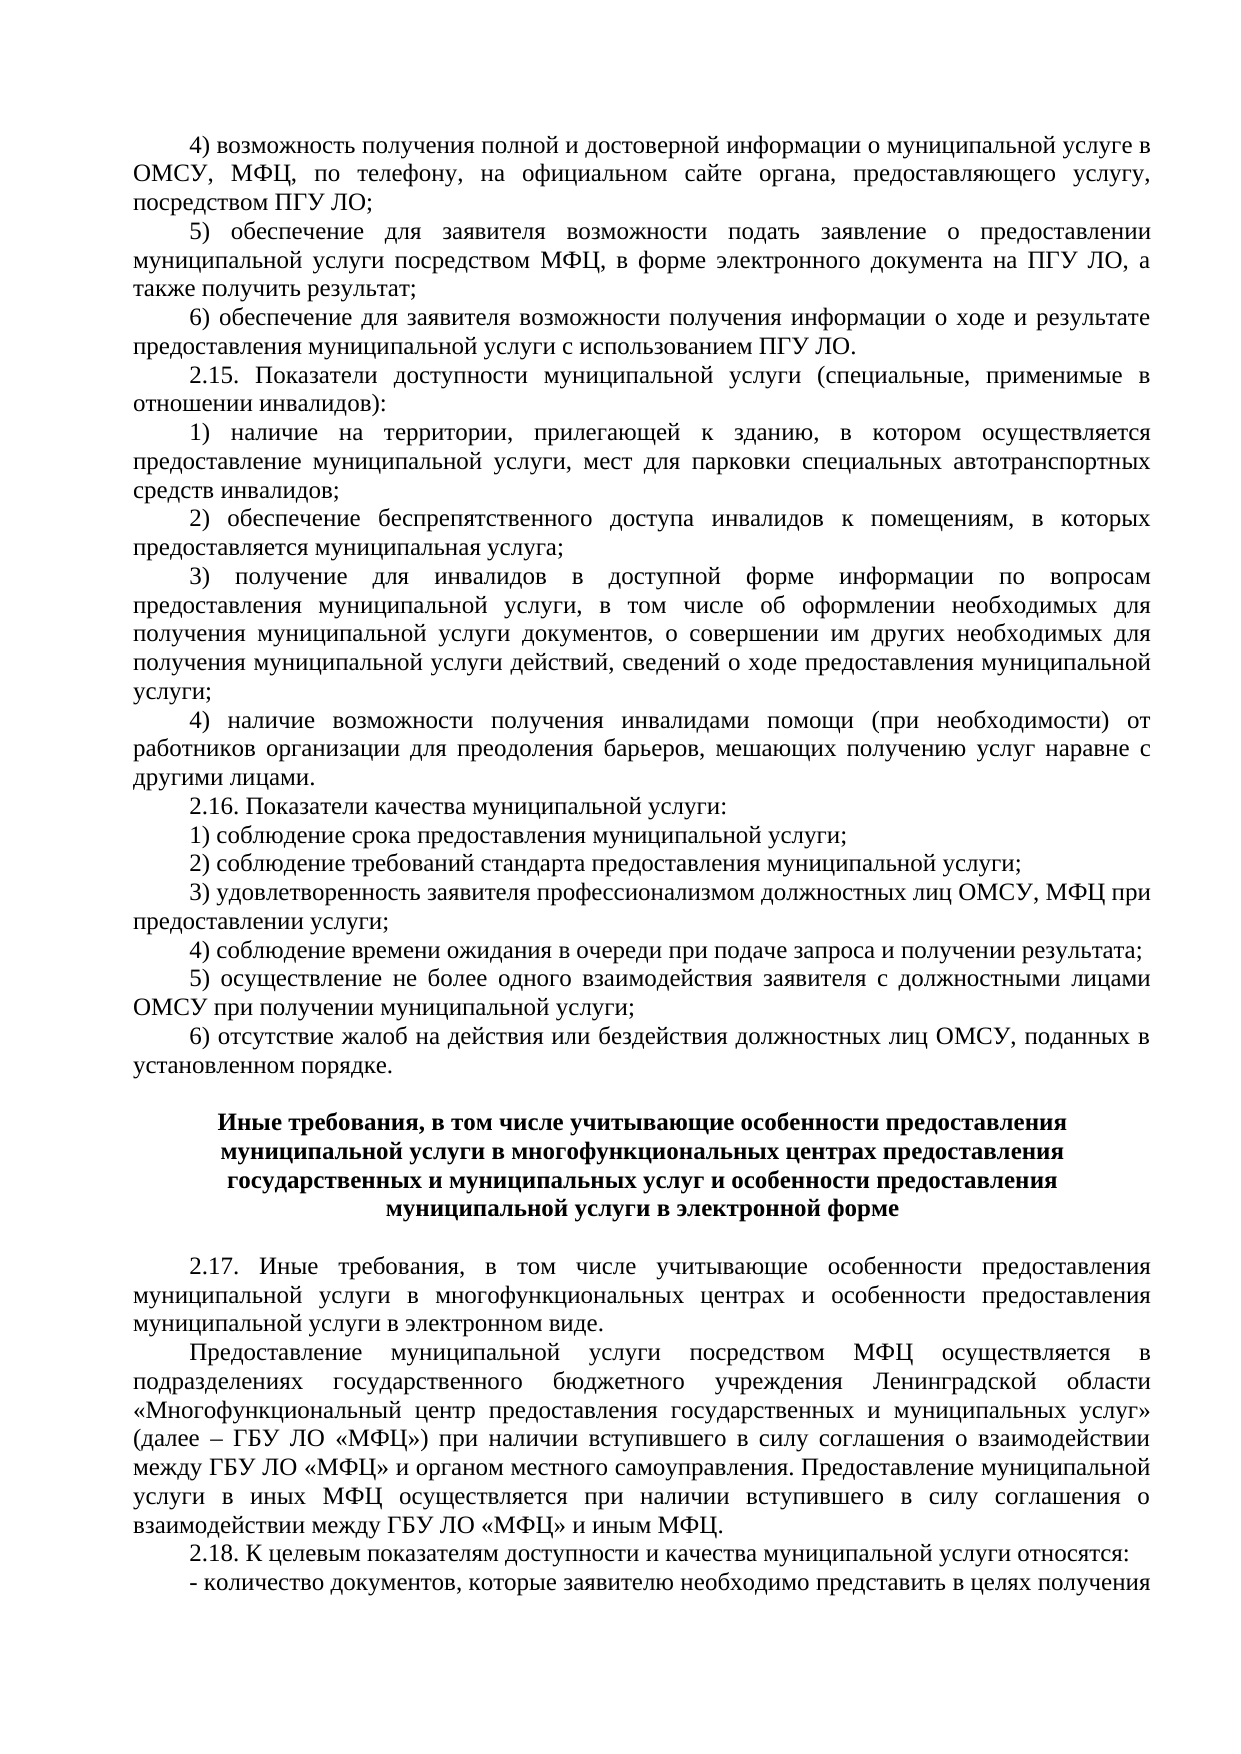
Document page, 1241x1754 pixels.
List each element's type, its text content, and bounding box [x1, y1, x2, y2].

text 4) соблюдение времени ожидания в очереди при подаче запроса и получении результата; [133, 935, 1152, 963]
text 2.17. Иные требования, в том числе учитывающие особенности предоставления муниципальной услуги в многофункциональных центрах и особенности предоставления муниципальной услуги в электронном виде. [133, 1251, 1152, 1337]
text 5) осуществление не более одного взаимодействия заявителя с должностными лицами ОМСУ при получении муниципальной услуги; [133, 963, 1152, 1021]
text 6) обеспечение для заявителя возможности получения информации о ходе и результате предоставления муниципальной услуги с использованием ПГУ ЛО. [133, 302, 1152, 360]
text 1) соблюдение срока предоставления муниципальной услуги; [133, 820, 1152, 848]
text 5) обеспечение для заявителя возможности подать заявление о предоставлении муниципальной услуги посредством МФЦ, в форме электронного документа на ПГУ ЛО, а также получить результат; [133, 216, 1152, 302]
text 4) возможность получения полной и достоверной информации о муниципальной услуге в ОМСУ, МФЦ, по телефону, на официальном сайте органа, предоставляющего услугу, посредством ПГУ ЛО; [133, 130, 1152, 216]
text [133, 1567, 1152, 1596]
text 2) соблюдение требований стандарта предоставления муниципальной услуги; [133, 848, 1152, 877]
text 4) наличие возможности получения инвалидами помощи (при необходимости) от работников организации для преодоления барьеров, мешающих получению услуг наравне с другими лицами. [133, 705, 1152, 791]
text 3) получение для инвалидов в доступной форме информации по вопросам предоставления муниципальной услуги, в том числе об оформлении необходимых для получения муниципальной услуги документов, о совершении им других необходимых для получения муниципальной услуги действий, сведений о ходе предоставления муниципальной услуги; [133, 561, 1152, 705]
text 2.16. Показатели качества муниципальной услуги: [133, 791, 1152, 820]
text Иные требования, в том числе учитывающие особенности предоставления муниципальной услуги в многофункциональных центрах предоставления государственных и муниципальных услуг и особенности предоставления муниципальной услуги в электронной форме [133, 1107, 1152, 1222]
text 1) наличие на территории, прилегающей к зданию, в котором осуществляется предоставление муниципальной услуги, мест для парковки специальных автотранспортных средств инвалидов; [133, 417, 1152, 503]
text Предоставление муниципальной услуги посредством МФЦ осуществляется в подразделениях государственного бюджетного учреждения Ленинградской области «Многофункциональный центр предоставления государственных и муниципальных услуг» (далее – ГБУ ЛО «МФЦ») при наличии вступившего в силу соглашения о взаимодействии между ГБУ ЛО «МФЦ» и органом местного самоуправления. Предоставление муниципальной услуги в иных МФЦ осуществляется при наличии вступившего в силу соглашения о взаимодействии между ГБУ ЛО «МФЦ» и иным МФЦ. [133, 1337, 1152, 1538]
text 3) удовлетворенность заявителя профессионализмом должностных лиц ОМСУ, МФЦ при предоставлении услуги; [133, 877, 1152, 935]
text 2.15. Показатели доступности муниципальной услуги (специальные, применимые в отношении инвалидов): [133, 360, 1152, 417]
text 2) обеспечение беспрепятственного доступа инвалидов к помещениям, в которых предоставляется муниципальная услуга; [133, 503, 1152, 561]
text 6) отсутствие жалоб на действия или бездействия должностных лиц ОМСУ, поданных в установленном порядке. [133, 1021, 1152, 1078]
text 2.18. К целевым показателям доступности и качества муниципальной услуги относятся: [133, 1538, 1152, 1567]
